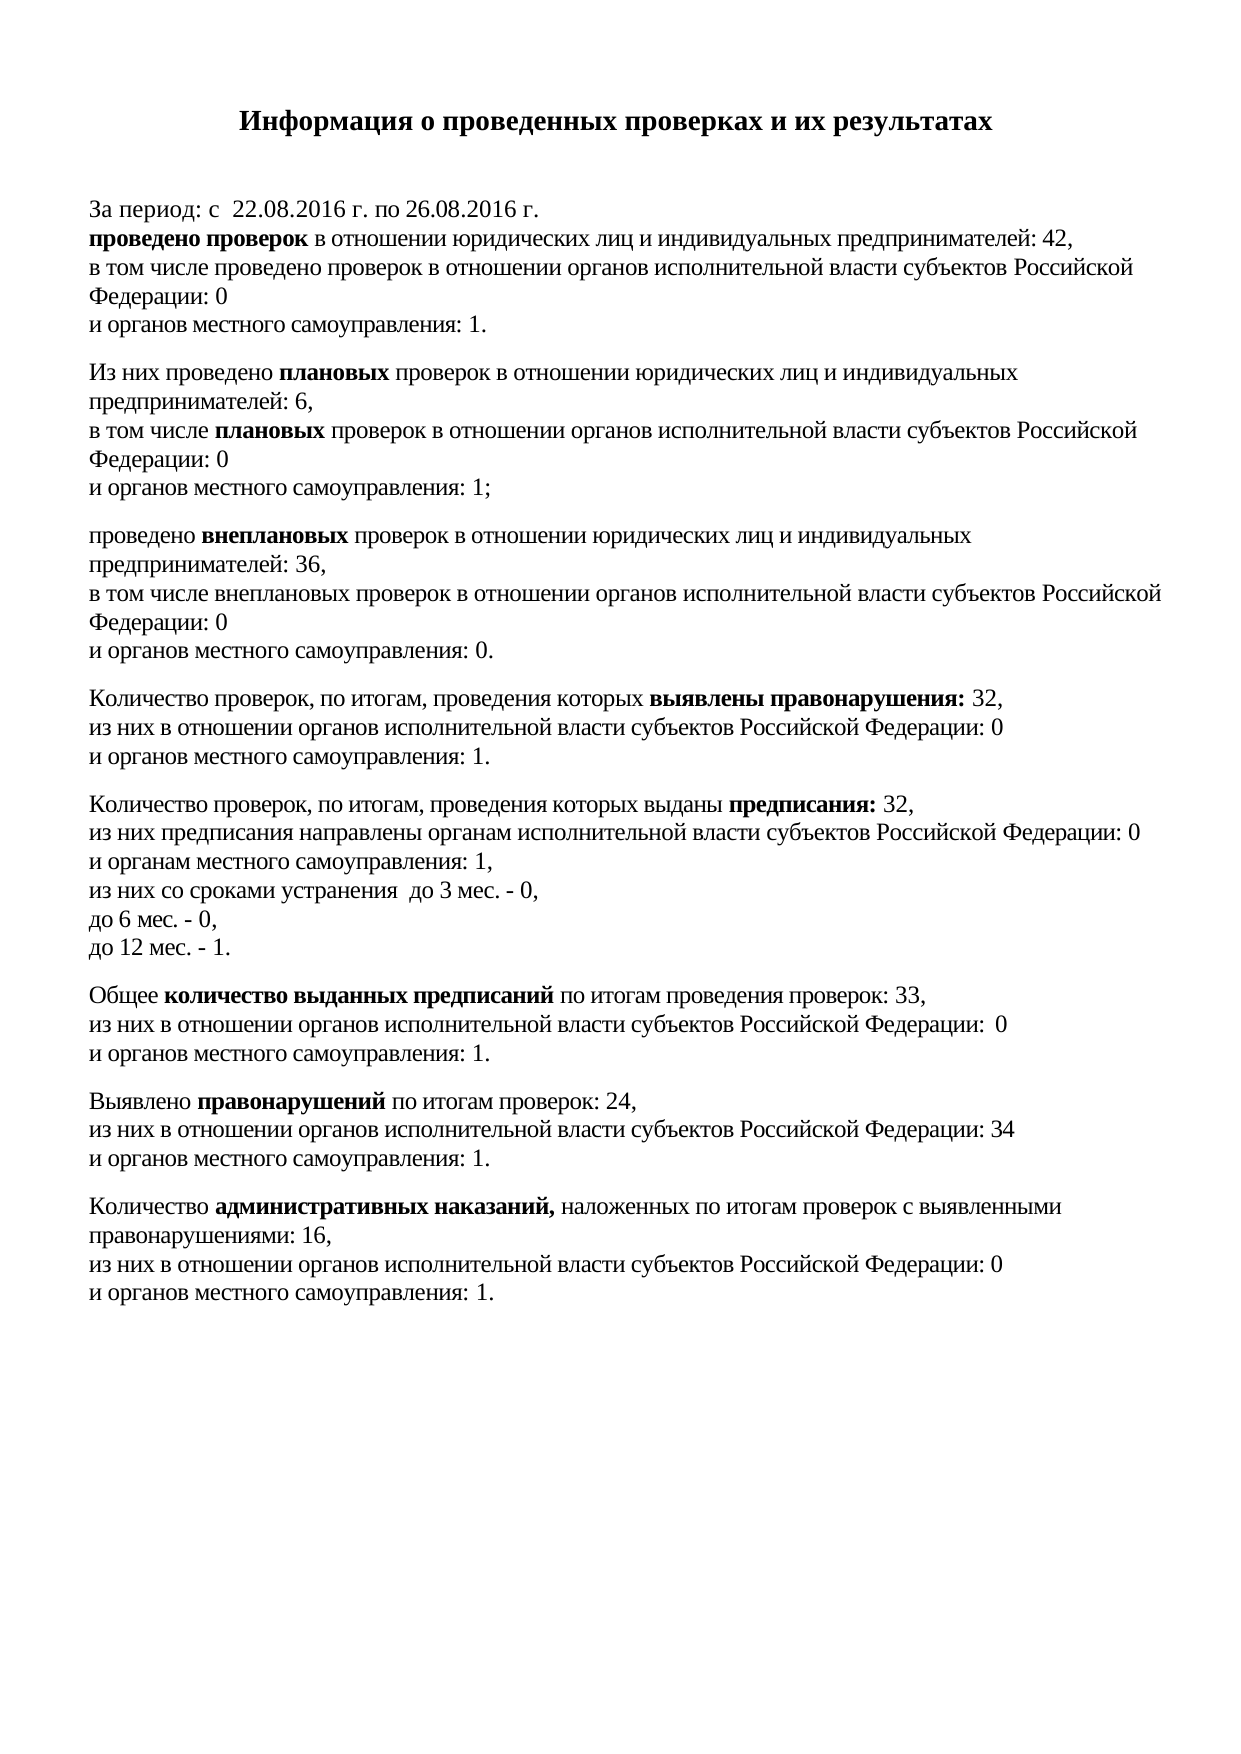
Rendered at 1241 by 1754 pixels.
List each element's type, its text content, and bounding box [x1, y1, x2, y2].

text и органов местного самоуправления: 1. [89, 1143, 1132, 1172]
text и органов местного самоуправления: 1. [89, 309, 1166, 338]
text из них в отношении органов исполнительной власти субъектов Российской Федерации: 0 [89, 712, 1166, 741]
text и органов местного самоуправления: 1. [89, 741, 1166, 769]
text Выявлено правонарушений по итогам проверок: 24, [89, 1086, 1166, 1114]
text из них со сроками устранения до 3 мес. - 0, [89, 875, 1166, 904]
text в том числе внеплановых проверок в отношении органов исполнительной власти субъектов Российской Федерации: 0 [89, 578, 1166, 635]
text Количество административных наказаний, наложенных по итогам проверок с выявленными правонарушениями: 16, [89, 1191, 1166, 1249]
text Общее количество выданных предписаний по итогам проведения проверок: 33, [89, 980, 1166, 1009]
text проведено внеплановых проверок в отношении юридических лиц и индивидуальных предпринимателей: 36, [89, 520, 1166, 578]
text в том числе проведено проверок в отношении органов исполнительной власти субъектов Российской Федерации: 0 [89, 252, 1166, 309]
text из них в отношении органов исполнительной власти субъектов Российской Федерации: 34 [89, 1114, 1166, 1143]
text Количество проверок, по итогам, проведения которых выявлены правонарушения: 32, [89, 683, 1181, 712]
text и органов местного самоуправления: 0. [89, 635, 1166, 664]
text Из них проведено плановых проверок в отношении юридических лиц и индивидуальных предпринимателей: 6, [89, 357, 1166, 415]
text из них в отношении органов исполнительной власти субъектов Российской Федерации: 0 [89, 1009, 1166, 1038]
text в том числе плановых проверок в отношении органов исполнительной власти субъектов Российской Федерации: 0 [89, 415, 1166, 472]
text и органам местного самоуправления: 1, [89, 846, 1166, 875]
text и органов местного самоуправления: 1. [89, 1277, 1132, 1306]
text и органов местного самоуправления: 1. [89, 1038, 1166, 1067]
text и органов местного самоуправления: 1; [89, 472, 1166, 501]
text проведено проверок в отношении юридических лиц и индивидуальных предпринимателей: 42, [89, 223, 1166, 252]
text до 6 мес. - 0, [89, 904, 1166, 932]
text из них предписания направлены органам исполнительной власти субъектов Российской Федерации: 0 [89, 817, 1166, 846]
text из них в отношении органов исполнительной власти субъектов Российской Федерации: 0 [89, 1249, 1166, 1277]
text Количество проверок, по итогам, проведения которых выданы предписания: 32, [89, 789, 1166, 817]
text За период: с 22.08.2016 г. по 26.08.2016 г. [89, 194, 1166, 223]
text Информация о проведенных проверках и их результатах [89, 103, 1143, 137]
text до 12 мес. - 1. [89, 932, 1166, 961]
